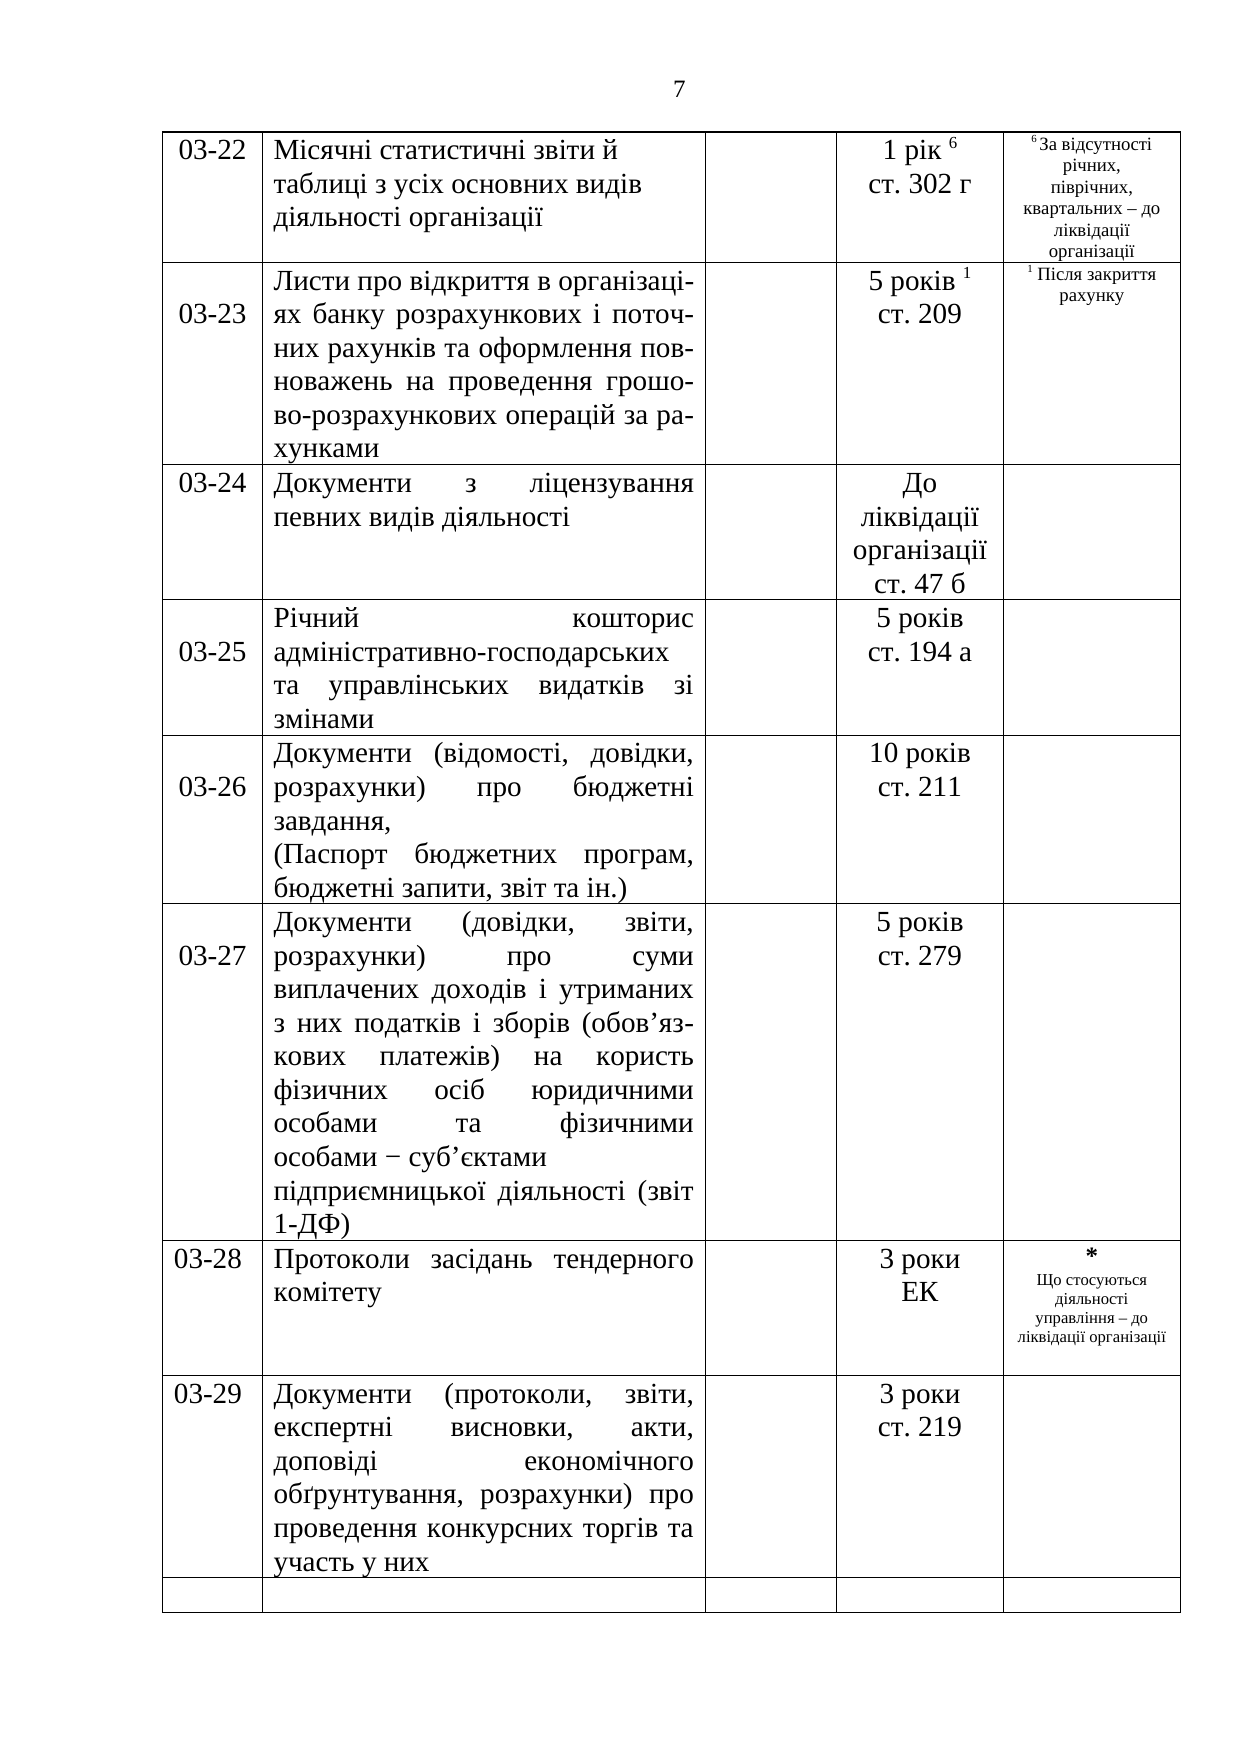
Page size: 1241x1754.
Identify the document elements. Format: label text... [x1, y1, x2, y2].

table_cell 1 Після закриття рахунку [1004, 263, 1180, 464]
table_cell [1004, 600, 1180, 734]
table_cell [706, 465, 836, 599]
table_cell 03-28 [163, 1241, 262, 1375]
table_cell [706, 1578, 836, 1612]
table_cell Протоколи засідань тендерного комітету [263, 1241, 705, 1375]
table_cell [1004, 736, 1180, 903]
table_cell [706, 133, 836, 262]
table_cell 03-24 [163, 465, 262, 599]
table_cell [1004, 1578, 1180, 1612]
table_cell 1 рік 6 ст. 302 г [837, 133, 1003, 262]
table_cell [706, 736, 836, 903]
table_cell 03-27 [163, 904, 262, 1240]
table_cell Документи з ліцензування певних видів діяльності [263, 465, 705, 599]
table_cell * Що стосуються діяльності управління – до ліквідації організації [1004, 1241, 1180, 1375]
table_cell 03-25 [163, 600, 262, 734]
table_cell 03-26 [163, 736, 262, 903]
table_cell [706, 904, 836, 1240]
table_cell [163, 1578, 262, 1612]
table_cell До ліквідації організації ст. 47 б [837, 465, 1003, 599]
table_cell [706, 1241, 836, 1375]
table_cell [1004, 1376, 1180, 1577]
table_cell 03-29 [163, 1376, 262, 1577]
table_cell 5 років ст. 194 а [837, 600, 1003, 734]
table_cell 3 роки ст. 219 [837, 1376, 1003, 1577]
table_cell [837, 1578, 1003, 1612]
table_cell 10 років ст. 211 [837, 736, 1003, 903]
table_cell Документи (довідки, звіти, розрахунки) про суми виплачених доходів і утриманих з них податків і зборів (обов’язкових платежів) на користь фізичних осіб юридичними особами та фізичними особами − суб’єктами підприємницької діяльності (звіт 1-ДФ) [263, 904, 705, 1240]
table_cell Документи (відомості, довідки, розрахунки) про бюджетні завдання, (Паспорт бюджетних програм, бюджетні запити, звіт та ін.) [263, 736, 705, 903]
table_cell 03-23 [163, 263, 262, 464]
table_cell Листи про відкриття в організаціях банку розрахункових і поточних рахунків та оформлення повноважень на проведення грошово-розрахункових операцій за рахунками [263, 263, 705, 464]
table_cell 6 За відсутності річних, піврічних, квартальних – до ліквідації організації [1004, 133, 1180, 262]
table_cell [706, 600, 836, 734]
table_cell Річний кошторис адміністративно-господарських та управлінських видатків зі змінами [263, 600, 705, 734]
table_cell [706, 263, 836, 464]
table_cell 03-22 [163, 133, 262, 262]
table_cell [1004, 904, 1180, 1240]
table_cell 5 років ст. 279 [837, 904, 1003, 1240]
table_cell 3 роки ЕК [837, 1241, 1003, 1375]
table_cell 5 років 1 ст. 209 [837, 263, 1003, 464]
table_cell Документи (протоколи, звіти, експертні висновки, акти, доповіді економічного обґрунтування, розрахунки) про проведення конкурсних торгів та участь у них [263, 1376, 705, 1577]
table_cell Місячні статистичні звіти й таблиці з усіх основних видів діяльності організації [263, 133, 705, 262]
table_cell [706, 1376, 836, 1577]
table_cell [1004, 465, 1180, 599]
table_cell [263, 1578, 705, 1612]
